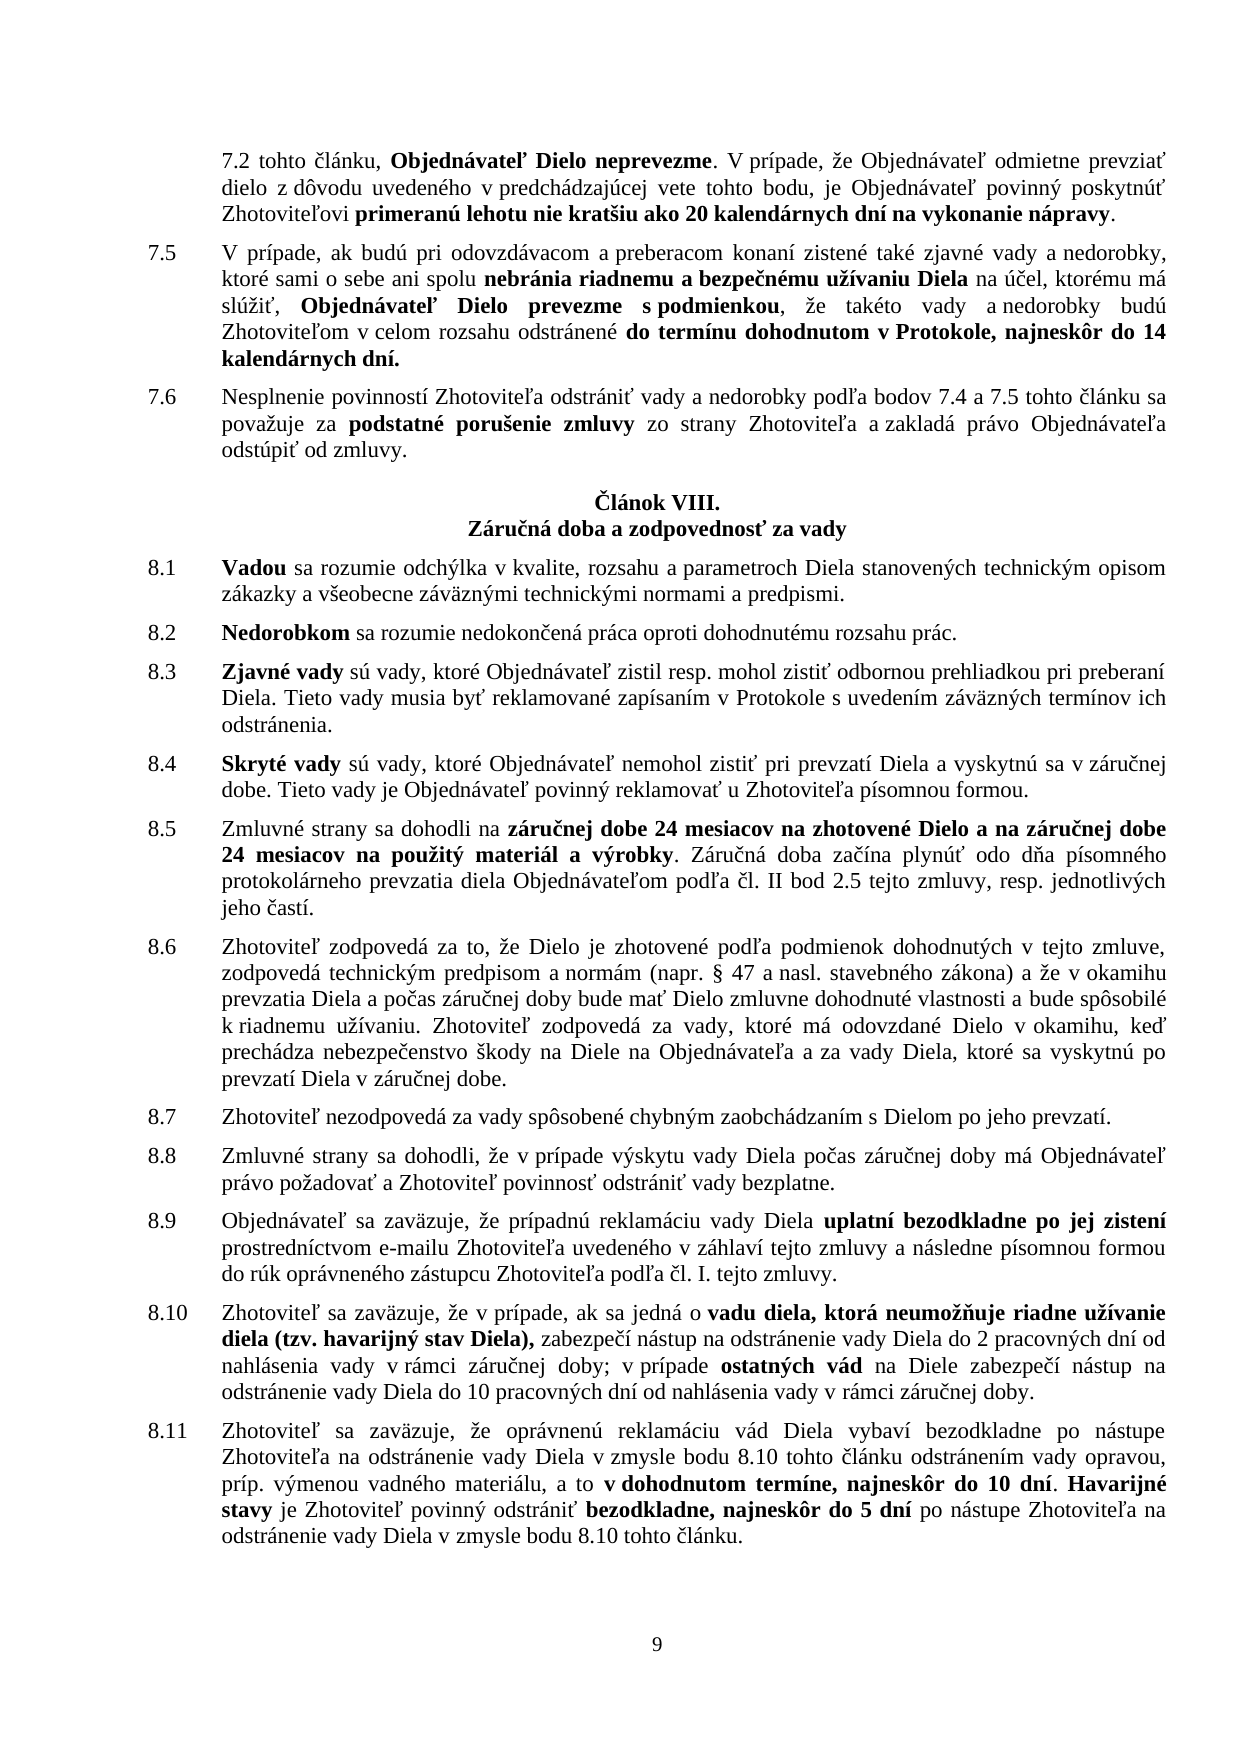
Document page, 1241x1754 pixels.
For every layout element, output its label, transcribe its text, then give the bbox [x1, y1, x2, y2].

list Zmluvné strany sa dohodli, že v prípade výskytu vady Diela počas záručnej doby má Objednávateľ právo požadovať a Zhotoviteľ povinnosť odstrániť vady bezplatne. [148, 1142, 1167, 1195]
list Nesplnenie povinností Zhotoviteľa odstrániť vady a nedorobky podľa bodov 7.4 a 7.5 tohto článku sa považuje za podstatné porušenie zmluvy zo strany Zhotoviteľa a zakladá právo Objednávateľa odstúpiť od zmluvy. [148, 383, 1167, 462]
text Článok VIII. [148, 489, 1167, 515]
list Zjavné vady sú vady, ktoré Objednávateľ zistil resp. mohol zistiť odbornou prehliadkou pri preberaní Diela. Tieto vady musia byť reklamované zapísaním v Protokole s uvedením záväzných termínov ich odstránenia. [148, 658, 1167, 737]
list Zhotoviteľ nezodpovedá za vady spôsobené chybným zaobchádzaním s Dielom po jeho prevzatí. [148, 1103, 1167, 1130]
list Zmluvné strany sa dohodli na záručnej dobe 24 mesiacov na zhotovené Dielo a na záručnej dobe 24 mesiacov na použitý materiál a výrobky. Záručná doba začína plynúť odo dňa písomného protokolárneho prevzatia diela Objednávateľom podľa čl. II bod 2.5 tejto zmluvy, resp. jednotlivých jeho častí. [148, 815, 1167, 920]
list Vadou sa rozumie odchýlka v kvalite, rozsahu a parametroch Diela stanovených technickým opisom zákazky a všeobecne záväznými technickými normami a predpismi. [148, 554, 1167, 607]
text Záručná doba a zodpovednosť za vady [148, 515, 1167, 542]
list Zhotoviteľ sa zaväzuje, že v prípade, ak sa jedná o vadu diela, ktorá neumožňuje riadne užívanie diela (tzv. havarijný stav Diela), zabezpečí nástup na odstránenie vady Diela do 2 pracovných dní od nahlásenia vady v rámci záručnej doby; v prípade ostatných vád na Diele zabezpečí nástup na odstránenie vady Diela do 10 pracovných dní od nahlásenia vady v rámci záručnej doby. [148, 1299, 1167, 1404]
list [148, 148, 1167, 227]
list Zhotoviteľ zodpovedá za to, že Dielo je zhotovené podľa podmienok dohodnutých v tejto zmluve, zodpovedá technickým predpisom a normám (napr. § 47 a nasl. stavebného zákona) a že v okamihu prevzatia Diela a počas záručnej doby bude mať Dielo zmluvne dohodnuté vlastnosti a bude spôsobilé k riadnemu užívaniu. Zhotoviteľ zodpovedá za vady, ktoré má odovzdané Dielo v okamihu, keď prechádza nebezpečenstvo škody na Diele na Objednávateľa a za vady Diela, ktoré sa vyskytnú po prevzatí Diela v záručnej dobe. [148, 933, 1167, 1091]
list Nedorobkom sa rozumie nedokončená práca oproti dohodnutému rozsahu prác. [148, 619, 1167, 646]
list Skryté vady sú vady, ktoré Objednávateľ nemohol zistiť pri prevzatí Diela a vyskytnú sa v záručnej dobe. Tieto vady je Objednávateľ povinný reklamovať u Zhotoviteľa písomnou formou. [148, 750, 1167, 802]
list Zhotoviteľ sa zaväzuje, že oprávnenú reklamáciu vád Diela vybaví bezodkladne po nástupe Zhotoviteľa na odstránenie vady Diela v zmysle bodu 8.10 tohto článku odstránením vady opravou, príp. výmenou vadného materiálu, a to v dohodnutom termíne, najneskôr do 10 dní. Havarijné stavy je Zhotoviteľ povinný odstrániť bezodkladne, najneskôr do 5 dní po nástupe Zhotoviteľa na odstránenie vady Diela v zmysle bodu 8.10 tohto článku. [148, 1417, 1167, 1549]
list Objednávateľ sa zaväzuje, že prípadnú reklamáciu vady Diela uplatní bezodkladne po jej zistení prostredníctvom e-mailu Zhotoviteľa uvedeného v záhlaví tejto zmluvy a následne písomnou formou do rúk oprávneného zástupcu Zhotoviteľa podľa čl. I. tejto zmluvy. [148, 1207, 1167, 1287]
list V prípade, ak budú pri odovzdávacom a preberacom konaní zistené také zjavné vady a nedorobky, ktoré sami o sebe ani spolu nebránia riadnemu a bezpečnému užívaniu Diela na účel, ktorému má slúžiť, Objednávateľ Dielo prevezme s podmienkou, že takéto vady a nedorobky budú Zhotoviteľom v celom rozsahu odstránené do termínu dohodnutom v Protokole, najneskôr do 14 kalendárnych dní. [148, 239, 1167, 371]
